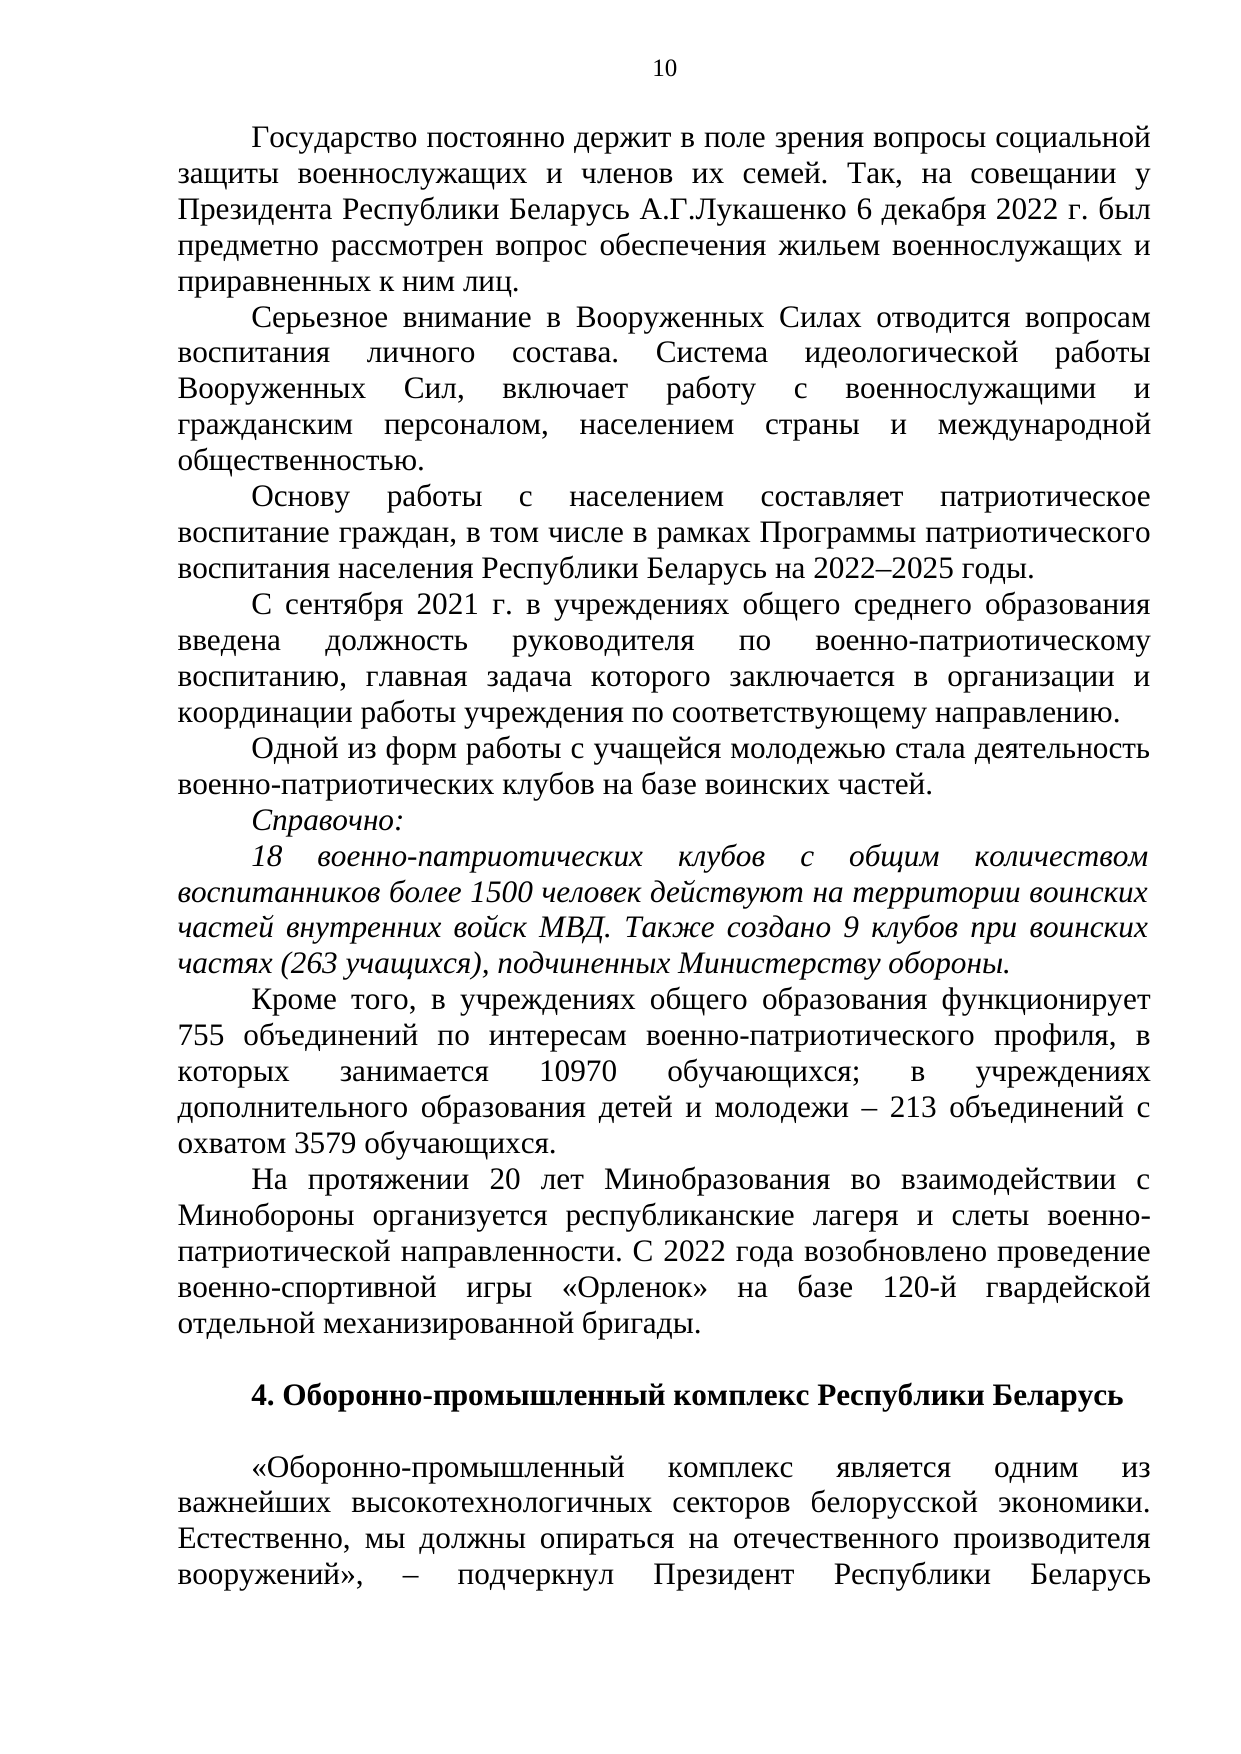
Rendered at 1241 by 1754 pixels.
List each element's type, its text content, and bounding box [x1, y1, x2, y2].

text На протяжении 20 лет Минобразования во взаимодействии с Минобороны организуется республиканские лагеря и слеты военно-патриотической направленности. С 2022 года возобновлено проведение военно-спортивной игры «Орленок» на базе 120-й гвардейской отдельной механизированной бригады. [177, 1160, 1152, 1340]
text С сентября 2021 г. в учреждениях общего среднего образования введена должность руководителя по военно-патриотическому воспитанию, главная задача которого заключается в организации и координации работы учреждения по соответствующему направлению. [177, 585, 1152, 729]
text 4. Оборонно-промышленный комплекс Республики Беларусь [177, 1376, 1152, 1412]
text 18 военно-патриотических клубов с общим количеством воспитанников более 1500 человек действуют на территории воинских частей внутренних войск МВД. Также создано 9 клубов при воинских частях (263 учащихся), подчиненных Министерству обороны. [177, 837, 1152, 981]
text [177, 1448, 1152, 1592]
text Государство постоянно держит в поле зрения вопросы социальной защиты военнослужащих и членов их семей. Так, на совещании у Президента Республики Беларусь А.Г.Лукашенко 6 декабря 2022 г. был предметно рассмотрен вопрос обеспечения жильем военнослужащих и приравненных к ним лиц. [177, 118, 1152, 298]
text Кроме того, в учреждениях общего образования функционирует 755 объединений по интересам военно-патриотического профиля, в которых занимается 10970 обучающихся; в учреждениях дополнительного образования детей и молодежи – 213 объединений с охватом 3579 обучающихся. [177, 981, 1152, 1160]
text Справочно: [177, 801, 1152, 837]
text Одной из форм работы с учащейся молодежью стала деятельность военно-патриотических клубов на базе воинских частей. [177, 729, 1152, 801]
text Серьезное внимание в Вооруженных Силах отводится вопросам воспитания личного состава. Система идеологической работы Вооруженных Сил, включает работу с военнослужащими и гражданским персоналом, населением страны и международной общественностью. [177, 298, 1152, 477]
text Основу работы с населением составляет патриотическое воспитание граждан, в том числе в рамках Программы патриотического воспитания населения Республики Беларусь на 2022–2025 годы. [177, 477, 1152, 585]
